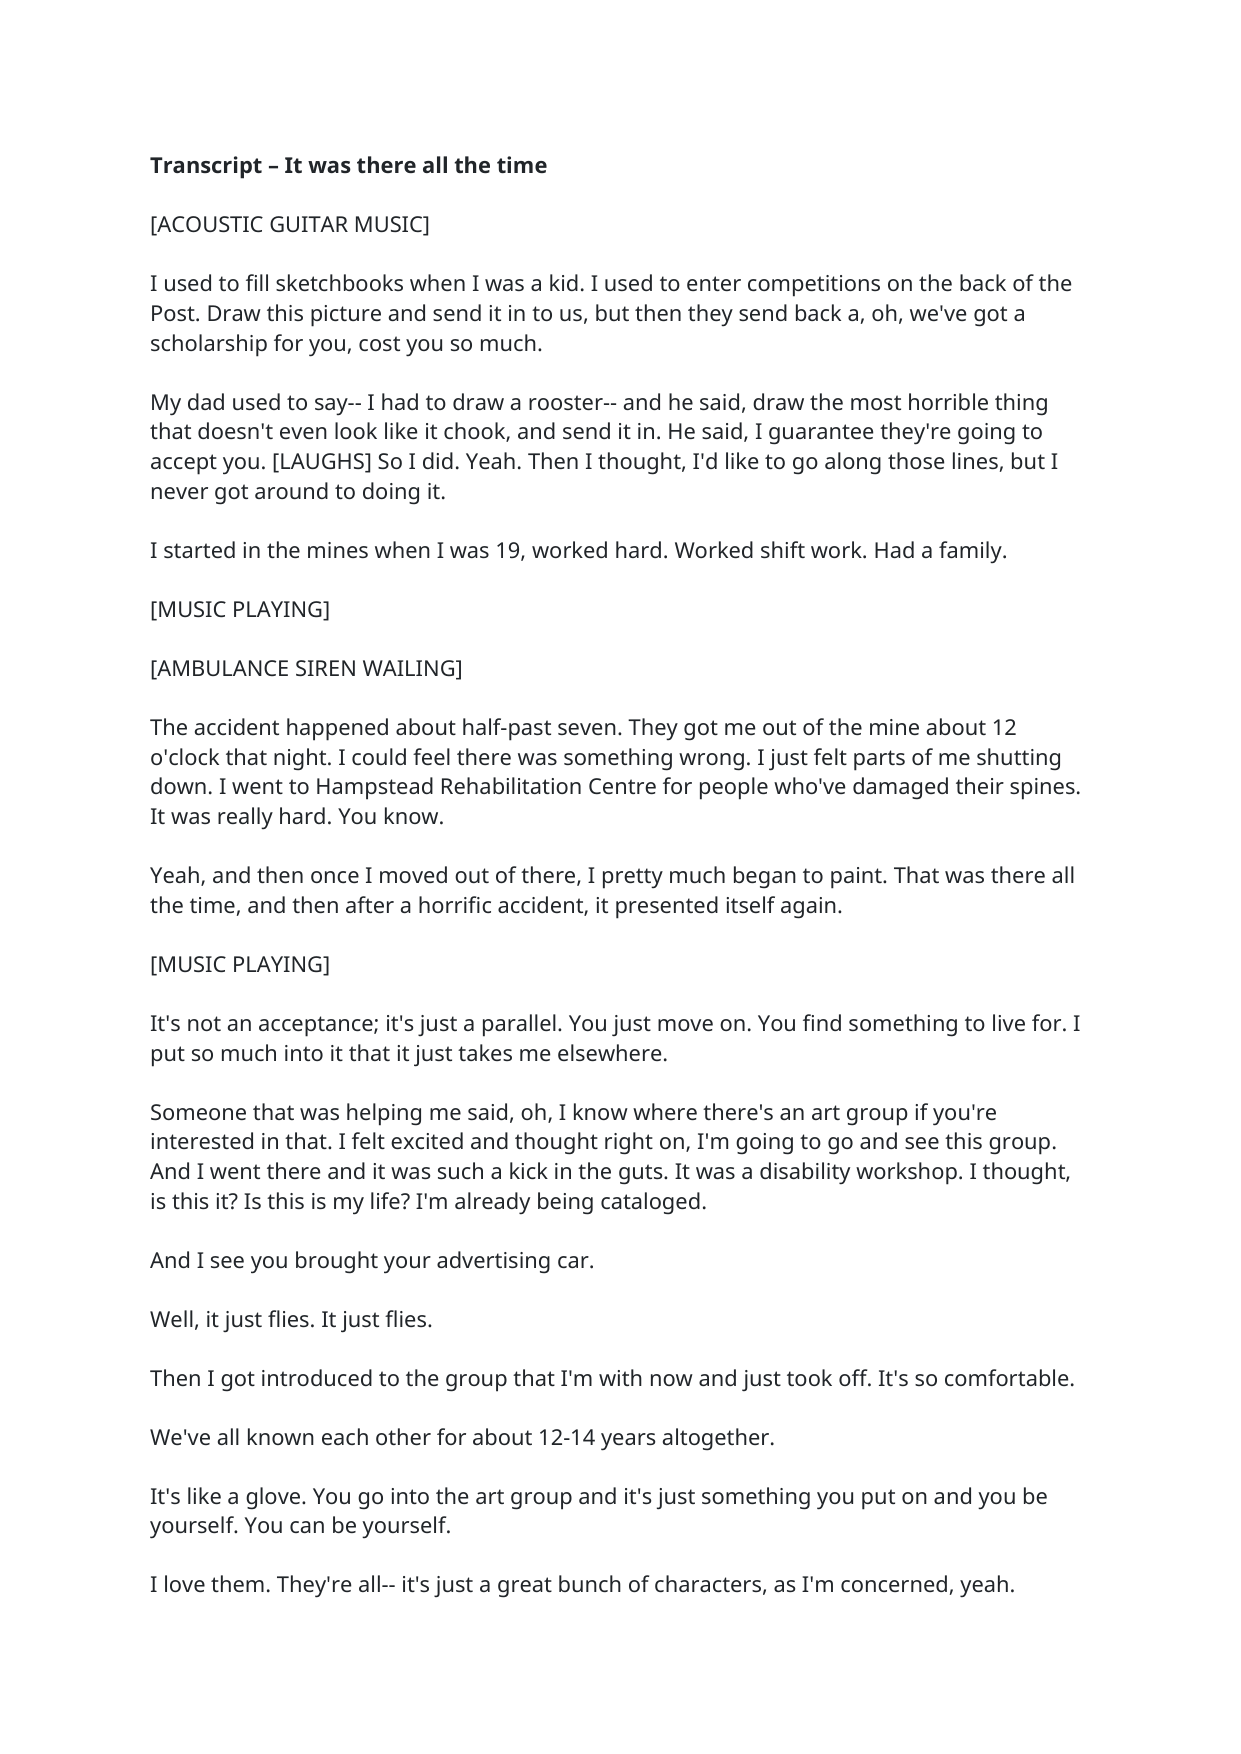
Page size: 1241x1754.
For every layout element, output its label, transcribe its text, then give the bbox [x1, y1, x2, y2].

text It's not an acceptance; it's just a parallel. You just move on. You find something to live for. I put so much into it that it just takes me elsewhere. [150, 1008, 1090, 1067]
text I love them. They're all-- it's just a great bunch of characters, as I'm concerned, yeah. [150, 1569, 1090, 1599]
text Yeah, and then once I moved out of there, I pretty much began to paint. That was there all the time, and then after a horrific accident, it presented itself again. [150, 860, 1090, 919]
text It's like a glove. You go into the art group and it's just something you put on and you be yourself. You can be yourself. [150, 1481, 1090, 1540]
text [MUSIC PLAYING] [150, 949, 1090, 978]
text [ACOUSTIC GUITAR MUSIC] [150, 209, 1090, 239]
text [AMBULANCE SIREN WAILING] [150, 653, 1090, 682]
text I started in the mines when I was 19, worked hard. Worked shift work. Had a family. [150, 535, 1090, 564]
text Someone that was helping me said, oh, I know where there's an art group if you're interested in that. I felt excited and thought right on, I'm going to go and see this group. And I went there and it was such a kick in the guts. It was a disability workshop. I thought, is this it? Is this is my life? I'm already being cataloged. [150, 1096, 1090, 1216]
text My dad used to say-- I had to draw a rooster-- and he said, draw the most horrible thing that doesn't even look like it chook, and send it in. He said, I guarantee they're going to accept you. [LAUGHS] So I did. Yeah. Then I thought, I'd like to go along those lines, but I never got around to doing it. [150, 386, 1090, 506]
text And I see you brought your advertising car. [150, 1245, 1090, 1274]
text Well, it just flies. It just flies. [150, 1304, 1090, 1333]
text The accident happened about half-past seven. They got me out of the mine about 12 o'clock that night. I could feel there was something wrong. I just felt parts of me shutting down. I went to Hampstead Rehabilitation Centre for people who've damaged their spines. It was really hard. You know. [150, 712, 1090, 831]
text [MUSIC PLAYING] [150, 594, 1090, 623]
text Transcript – It was there all the time [150, 150, 1090, 180]
text We've all known each other for about 12-14 years altogether. [150, 1422, 1090, 1451]
text I used to fill sketchbooks when I was a kid. I used to enter competitions on the back of the Post. Draw this picture and send it in to us, but then they send back a, oh, we've got a scholarship for you, cost you so much. [150, 268, 1090, 357]
text Then I got introduced to the group that I'm with now and just took off. It's so comfortable. [150, 1363, 1090, 1392]
